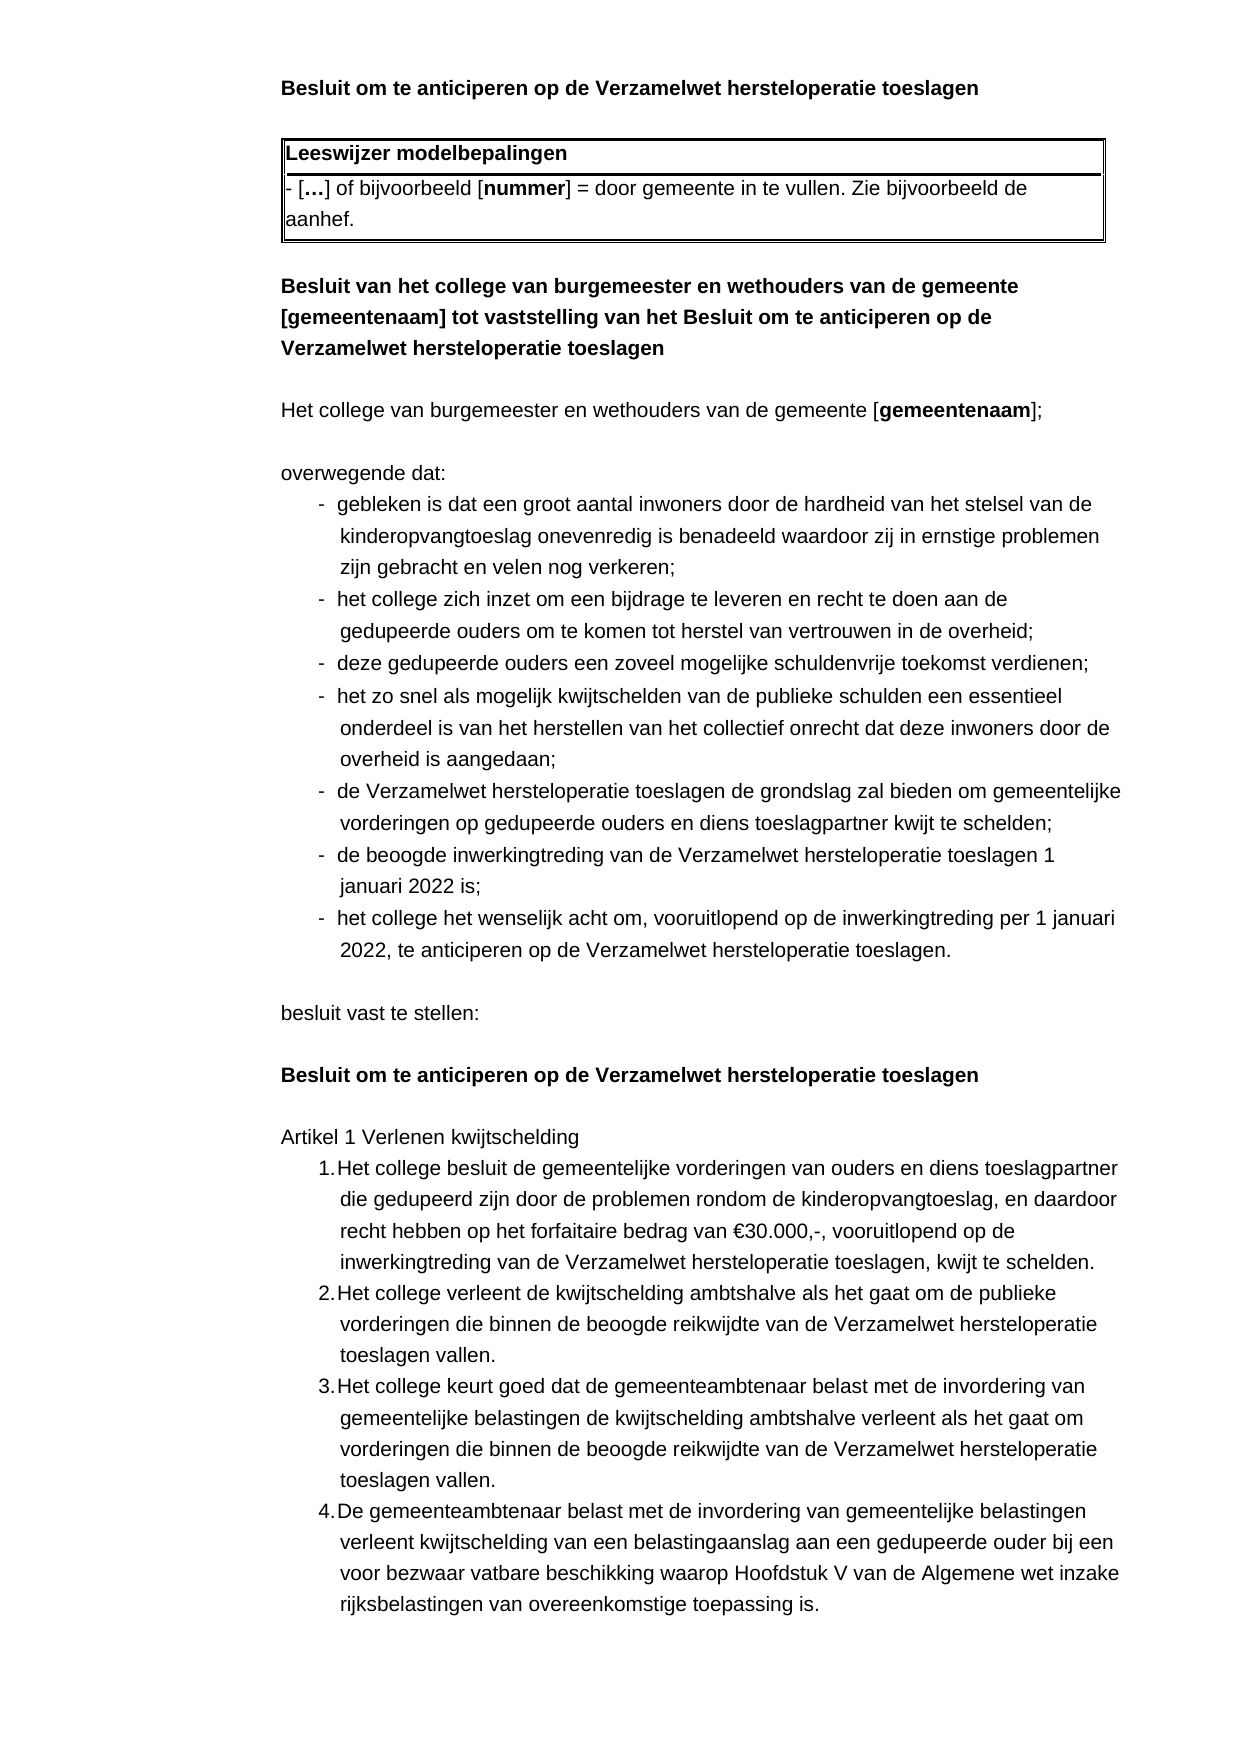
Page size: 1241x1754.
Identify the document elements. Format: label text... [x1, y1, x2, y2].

text Besluit om te anticiperen op de Verzamelwet hersteloperatie toeslagen [281, 76, 1122, 99]
table_header Leeswijzer modelbepalingen [285, 141, 1103, 173]
list deze gedupeerde ouders een zoveel mogelijke schuldenvrije toekomst verdienen; [318, 650, 1122, 676]
table_cell - […] of bijvoorbeeld [nummer] = door gemeente in te vullen. Zie bijvoorbeeld de aanhef. [283, 173, 1104, 239]
text overwegende dat: [281, 460, 1122, 484]
list Het college besluit de gemeentelijke vorderingen van ouders en diens toeslagpartner die gedupeerd zijn door de problemen rondom de kinderopvangtoeslag, en daardoor recht hebben op het forfaitaire bedrag van €30.000,-, vooruitlopend op de inwerkingtreding van de Verzamelwet hersteloperatie toeslagen, kwijt te schelden. [318, 1156, 1122, 1273]
list de Verzamelwet hersteloperatie toeslagen de grondslag zal bieden om gemeentelijke vorderingen op gedupeerde ouders en diens toeslagpartner kwijt te schelden; [318, 778, 1122, 834]
list gebleken is dat een groot aantal inwoners door de hardheid van het stelsel van de kinderopvangtoeslag onevenredig is benadeeld waardoor zij in ernstige problemen zijn gebracht en velen nog verkeren; [318, 491, 1122, 579]
list Het college keurt goed dat de gemeenteambtenaar belast met de invordering van gemeentelijke belastingen de kwijtschelding ambtshalve verleent als het gaat om vorderingen die binnen de beoogde reikwijdte van de Verzamelwet hersteloperatie toeslagen vallen. [318, 1374, 1122, 1492]
list De gemeenteambtenaar belast met de invordering van gemeentelijke belastingen verleent kwijtschelding van een belastingaanslag aan een gedupeerde ouder bij een voor bezwaar vatbare beschikking waarop Hoofdstuk V van de Algemene wet inzake rijksbelastingen van overeenkomstige toepassing is. [318, 1499, 1122, 1616]
text Besluit van het college van burgemeester en wethouders van de gemeente [gemeentenaam] tot vaststelling van het Besluit om te anticiperen op de Verzamelwet hersteloperatie toeslagen [281, 273, 1122, 360]
text Besluit om te anticiperen op de Verzamelwet hersteloperatie toeslagen [281, 1063, 1122, 1087]
list het zo snel als mogelijk kwijtschelden van de publieke schulden een essentieel onderdeel is van het herstellen van het collectief onrecht dat deze inwoners door de overheid is aangedaan; [318, 683, 1122, 771]
list het college zich inzet om een bijdrage te leveren en recht te doen aan de gedupeerde ouders om te komen tot herstel van vertrouwen in de overheid; [318, 586, 1122, 643]
list de beoogde inwerkingtreding van de Verzamelwet hersteloperatie toeslagen 1 januari 2022 is; [318, 842, 1122, 898]
list Het college verleent de kwijtschelding ambtshalve als het gaat om de publieke vorderingen die binnen de beoogde reikwijdte van de Verzamelwet hersteloperatie toeslagen vallen. [318, 1281, 1122, 1367]
text Artikel 1 Verlenen kwijtschelding [281, 1125, 1122, 1149]
list het college het wenselijk acht om, vooruitlopend op de inwerkingtreding per 1 januari 2022, te anticiperen op de Verzamelwet hersteloperatie toeslagen. [318, 906, 1122, 962]
text Het college van burgemeester en wethouders van de gemeente [gemeentenaam]; [281, 398, 1122, 422]
text besluit vast te stellen: [281, 1000, 1122, 1024]
